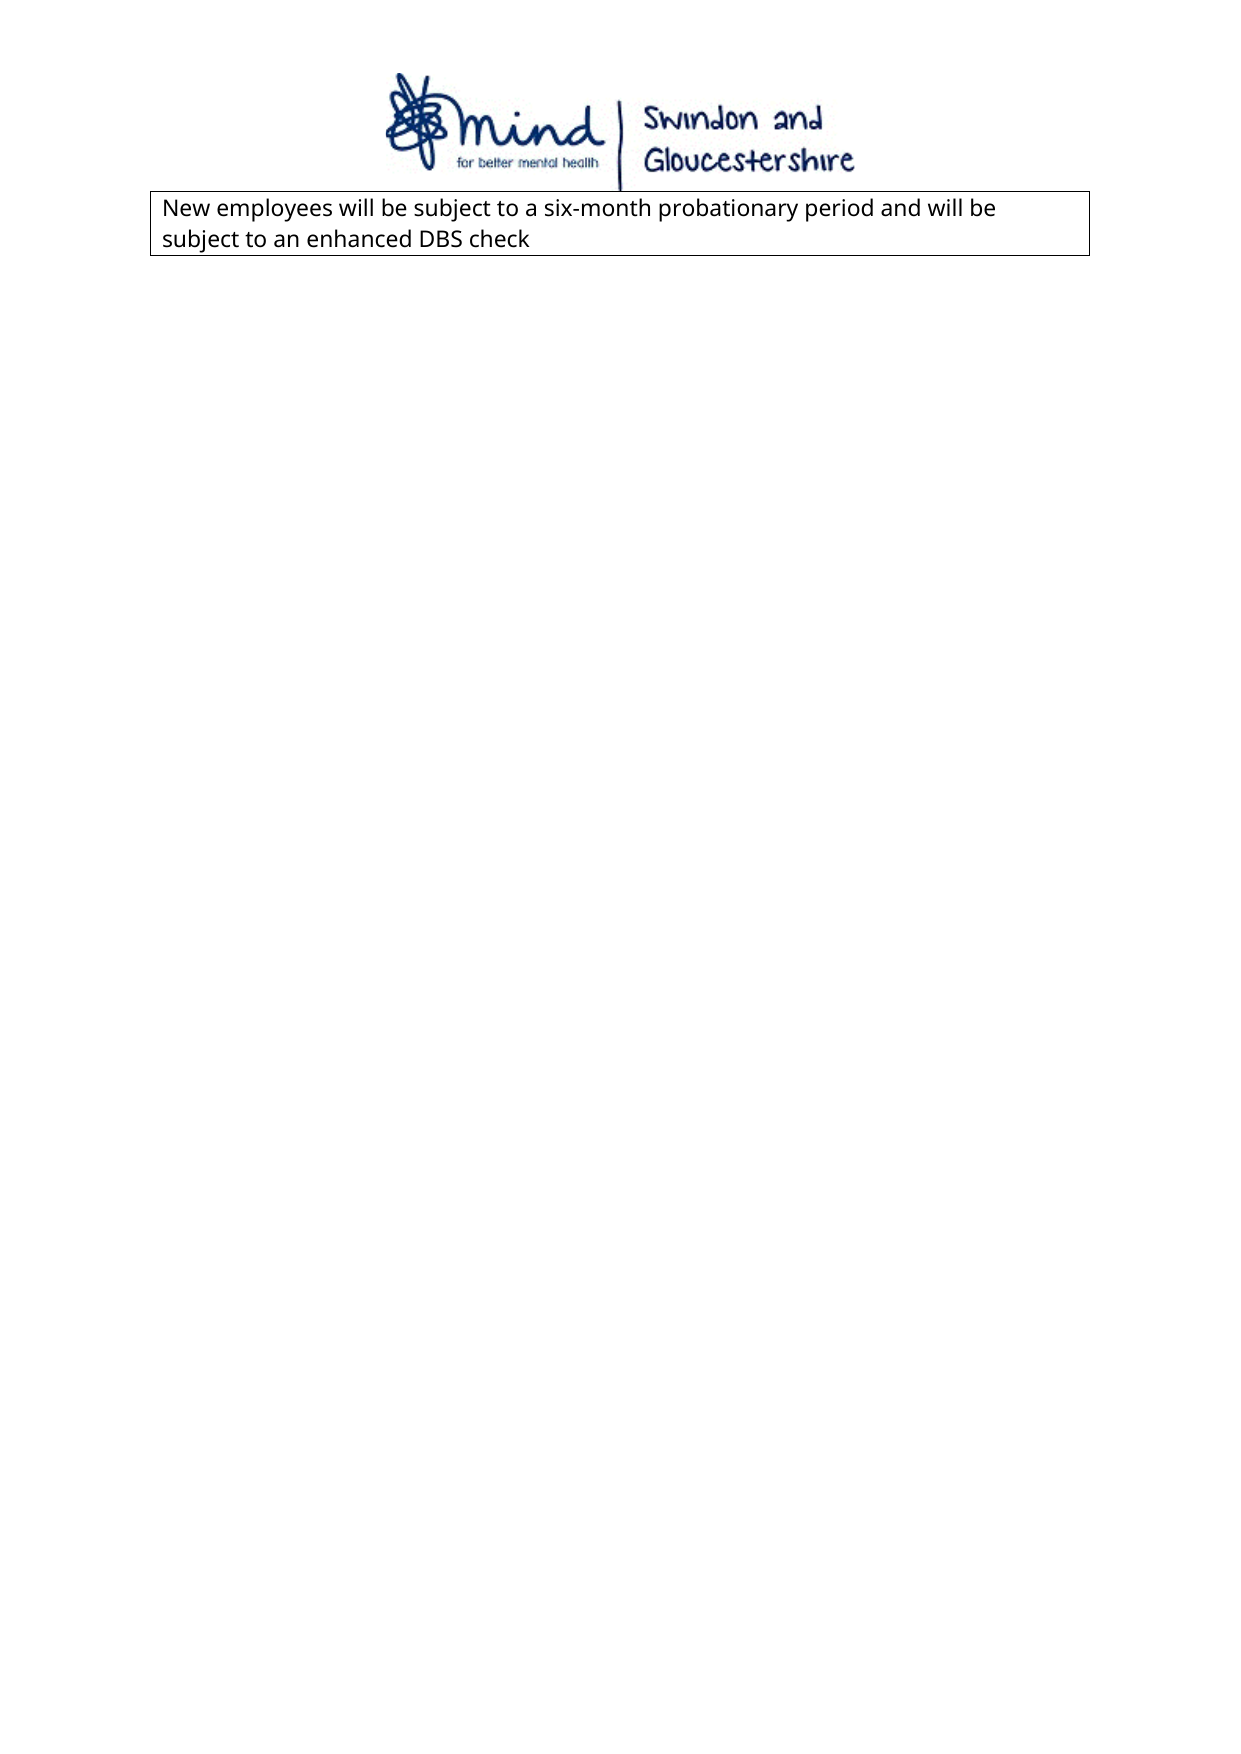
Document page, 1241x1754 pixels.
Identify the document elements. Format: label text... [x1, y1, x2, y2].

picture [385, 73, 855, 191]
